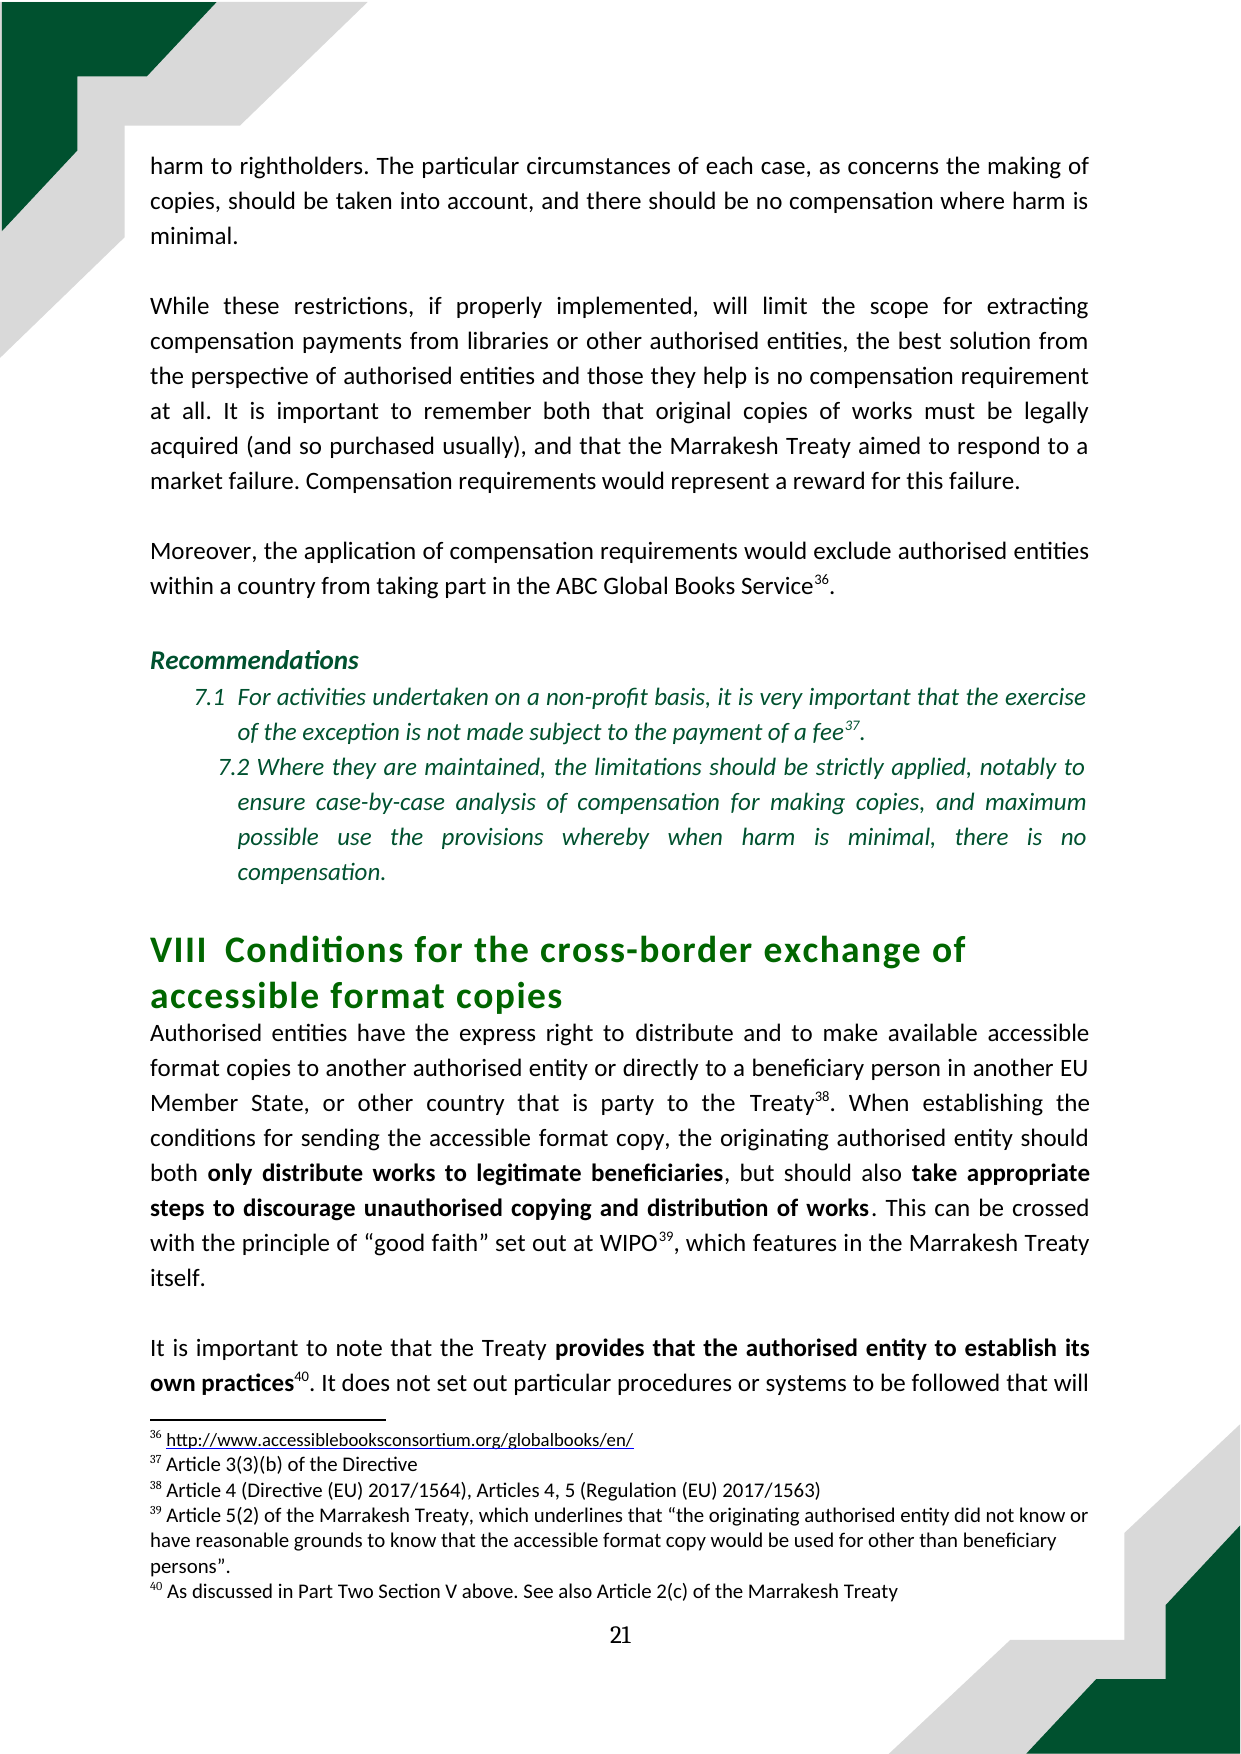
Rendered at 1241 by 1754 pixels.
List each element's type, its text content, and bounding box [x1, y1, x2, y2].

text Moreover, the application of compensation requirements would exclude authorised entities within a country from taking part in the ABC Global Books Service. [150, 535, 1090, 601]
text Authorised entities have the express right to distribute and to make available accessible format copies to another authorised entity or directly to a beneficiary person in another EU Member State, or other country that is party to the Treaty. When establishing the conditions for sending the accessible format copy, the originating authorised entity should both only distribute works to legitimate beneficiaries, but should also take appropriate steps to discourage unauthorised copying and distribution of works. This can be crossed with the principle of “good faith” set out at WIPO, which features in the Marrakesh Treaty itself. [150, 1017, 1090, 1293]
subtitle VIII Conditions for the cross-border exchange of accessible format copies [150, 926, 1090, 1017]
text 7.1 For activities undertaken on a non-profit basis, it is very important that the exercise of the exception is not made subject to the payment of a fee. [150, 681, 1090, 746]
text Recommendations [150, 643, 1090, 676]
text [150, 150, 1090, 251]
text 7.2 Where they are maintained, the limitations should be strictly applied, notably to ensure case-by-case analysis of compensation for making copies, and maximum possible use the provisions whereby when harm is minimal, there is no compensation. [150, 751, 1090, 886]
text While these restrictions, if properly implemented, will limit the scope for extracting compensation payments from libraries or other authorised entities, the best solution from the perspective of authorised entities and those they help is no compensation requirement at all. It is important to remember both that original copies of works must be legally acquired (and so purchased usually), and that the Marrakesh Treaty aimed to respond to a market failure. Compensation requirements would represent a reward for this failure. [150, 290, 1090, 496]
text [150, 1332, 1090, 1398]
